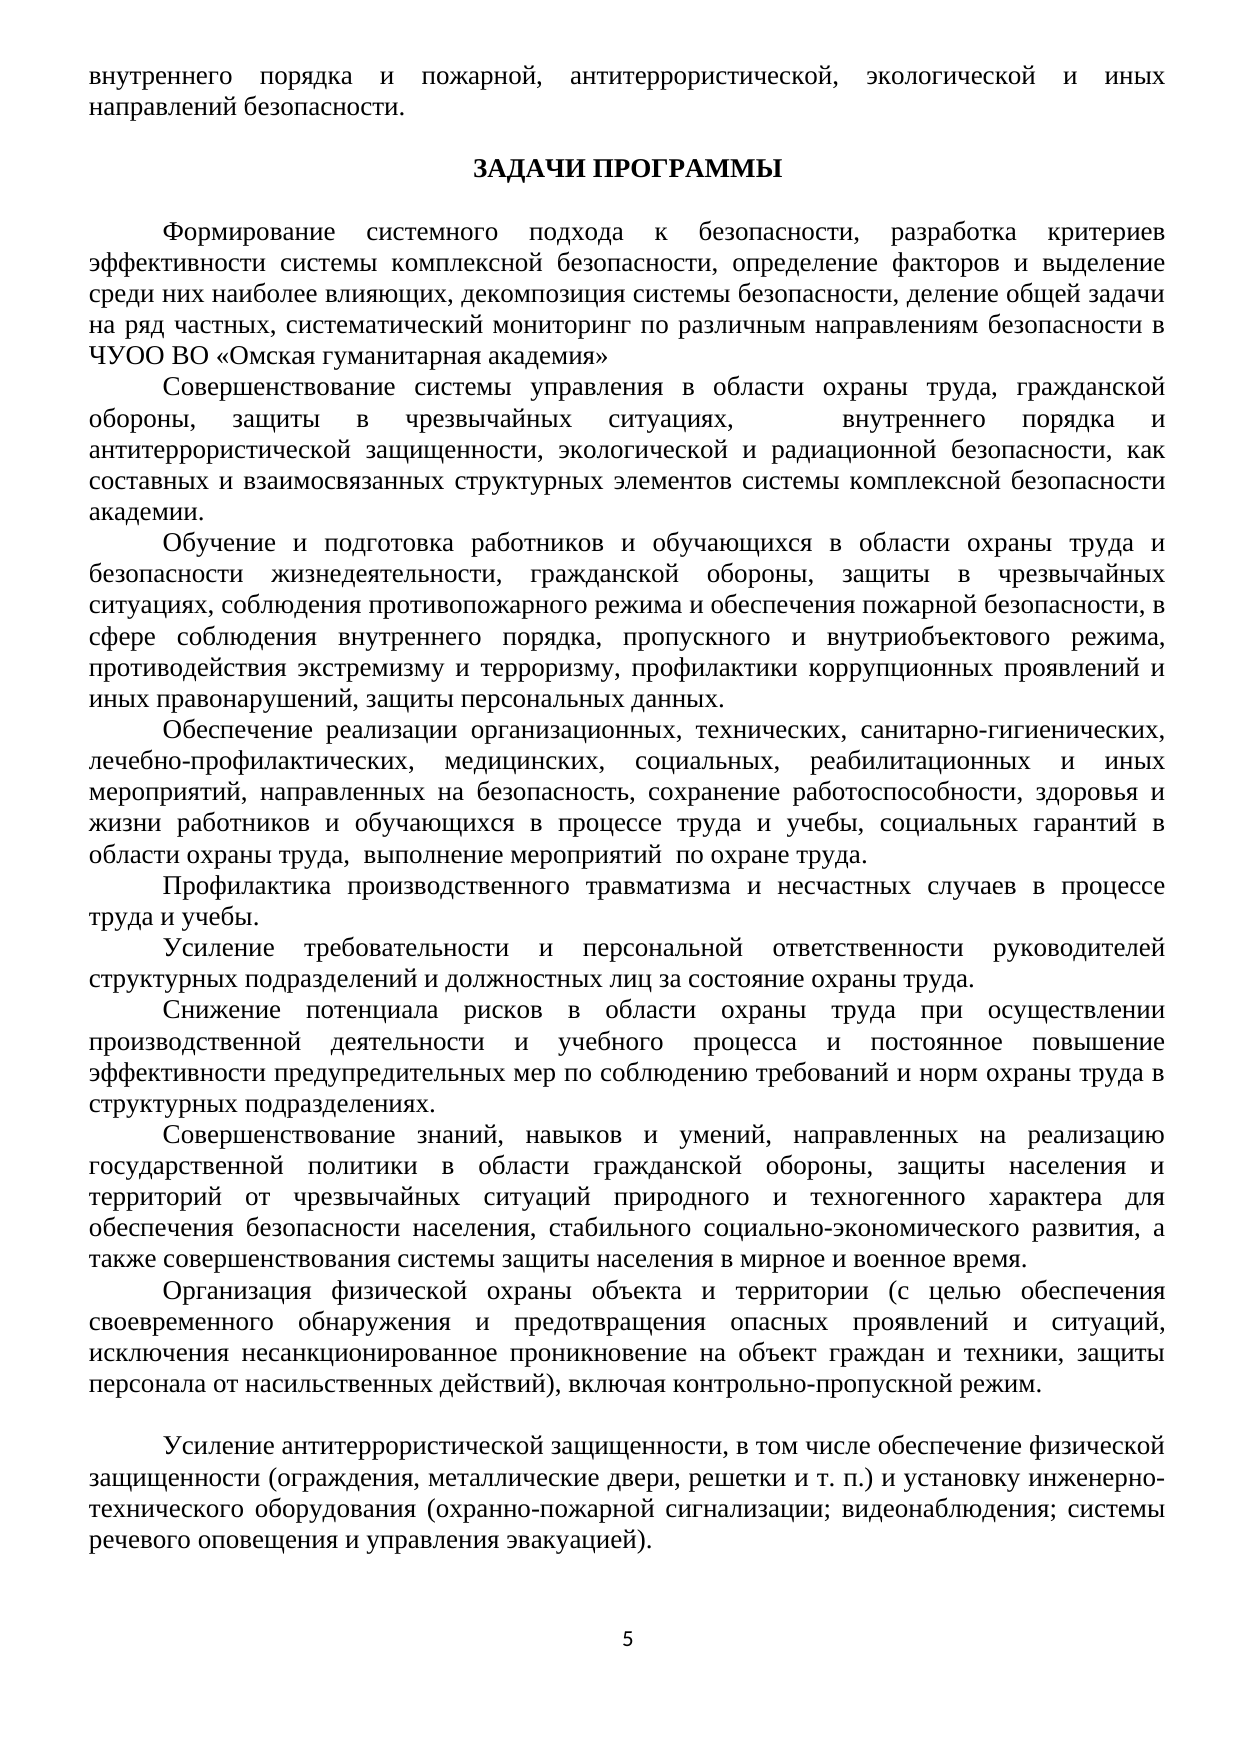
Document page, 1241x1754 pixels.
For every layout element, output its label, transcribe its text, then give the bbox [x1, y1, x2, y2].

text Усиление требовательности и персональной ответственности руководителей структурных подразделений и должностных лиц за состояние охраны труда. [89, 931, 1167, 993]
text Снижение потенциала рисков в области охраны труда при осуществлении производственной деятельности и учебного процесса и постоянное повышение эффективности предупредительных мер по соблюдению требований и норм охраны труда в структурных подразделениях. [89, 993, 1167, 1118]
text Обучение и подготовка работников и обучающихся в области охраны труда и безопасности жизнедеятельности, гражданской обороны, защиты в чрезвычайных ситуациях, соблюдения противопожарного режима и обеспечения пожарной безопасности, в сфере соблюдения внутреннего порядка, пропускного и внутриобъектового режима, противодействия экстремизму и терроризму, профилактики коррупционных проявлений и иных правонарушений, защиты персональных данных. [89, 526, 1167, 713]
text Формирование системного подхода к безопасности, разработка критериев эффективности системы комплексной безопасности, определение факторов и выделение среди них наиболее влияющих, декомпозиция системы безопасности, деление общей задачи на ряд частных, систематический мониторинг по различным направлениям безопасности в ЧУОО ВО «Омская гуманитарная академия» [89, 215, 1167, 371]
text Усиление антитеррористической защищенности, в том числе обеспечение физической защищенности (ограждения, металлические двери, решетки и т. п.) и установку инженерно-технического оборудования (охранно-пожарной сигнализации; видеонаблюдения; системы речевого оповещения и управления эвакуацией). [89, 1429, 1167, 1554]
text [89, 59, 1167, 121]
text Совершенствование знаний, навыков и умений, направленных на реализацию государственной политики в области гражданской обороны, защиты населения и территорий от чрезвычайных ситуаций природного и техногенного характера для обеспечения безопасности населения, стабильного социально-экономического развития, а также совершенствования системы защиты населения в мирное и военное время. [89, 1118, 1167, 1274]
text ЗАДАЧИ ПРОГРАММЫ [89, 152, 1167, 184]
text Обеспечение реализации организационных, технических, санитарно-гигиенических, лечебно-профилактических, медицинских, социальных, реабилитационных и иных мероприятий, направленных на безопасность, сохранение работоспособности, здоровья и жизни работников и обучающихся в процессе труда и учебы, социальных гарантий в области охраны труда, выполнение мероприятий по охране труда. [89, 713, 1167, 869]
text Профилактика производственного травматизма и несчастных случаев в процессе труда и учебы. [89, 869, 1167, 931]
text Организация физической охраны объекта и территории (с целью обеспечения своевременного обнаружения и предотвращения опасных проявлений и ситуаций, исключения несанкционированное проникновение на объект граждан и техники, защиты персонала от насильственных действий), включая контрольно-пропускной режим. [89, 1274, 1167, 1398]
text Совершенствование системы управления в области охраны труда, гражданской обороны, защиты в чрезвычайных ситуациях, внутреннего порядка и антитеррористической защищенности, экологической и радиационной безопасности, как составных и взаимосвязанных структурных элементов системы комплексной безопасности академии. [89, 371, 1167, 526]
